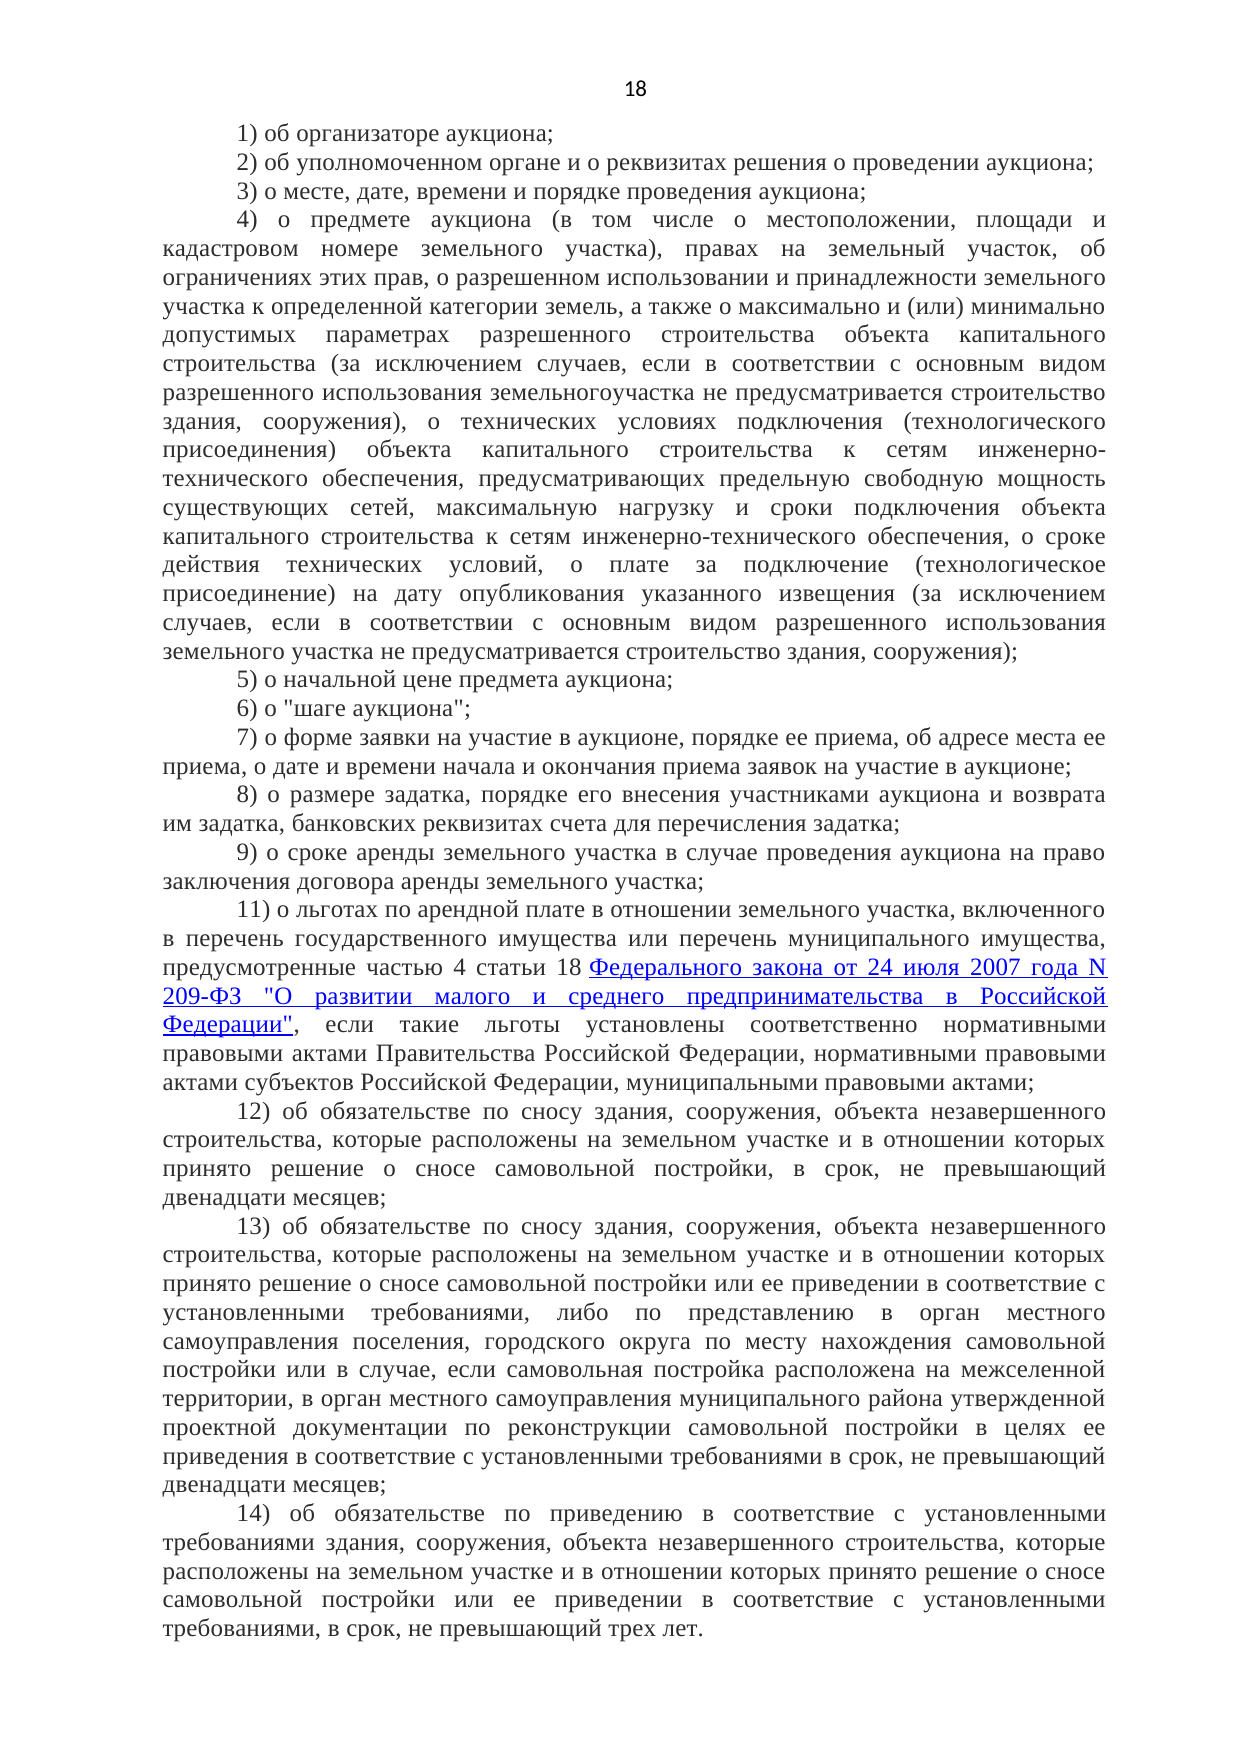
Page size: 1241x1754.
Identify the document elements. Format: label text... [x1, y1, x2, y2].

text 5) о начальной цене предмета аукциона; [162, 664, 1108, 693]
text 3) о месте, дате, времени и порядке проведения аукциона; [162, 176, 1108, 204]
text 1) об организаторе аукциона; [162, 118, 1108, 147]
text 12) об обязательстве по сносу здания, сооружения, объекта незавершенного строительства, которые расположены на земельном участке и в отношении которых принято решение о сносе самовольной постройки, в срок, не превышающий двенадцати месяцев; [162, 1096, 1108, 1211]
text 14) об обязательстве по приведению в соответствие с установленными требованиями здания, сооружения, объекта незавершенного строительства, которые расположены на земельном участке и в отношении которых принято решение о сносе самовольной постройки или ее приведении в соответствие с установленными требованиями, в срок, не превышающий трех лет. [162, 1498, 1108, 1642]
text 7) о форме заявки на участие в аукционе, порядке ее приема, об адресе места ее приема, о дате и времени начала и окончания приема заявок на участие в аукционе; [162, 722, 1108, 779]
text 13) об обязательстве по сносу здания, сооружения, объекта незавершенного строительства, которые расположены на земельном участке и в отношении которых принято решение о сносе самовольной постройки или ее приведении в соответствие с установленными требованиями, либо по представлению в орган местного самоуправления поселения, городского округа по месту нахождения самовольной постройки или в случае, если самовольная постройка расположена на межселенной территории, в орган местного самоуправления муниципального района утвержденной проектной документации по реконструкции самовольной постройки в целях ее приведения в соответствие с установленными требованиями в срок, не превышающий двенадцати месяцев; [162, 1211, 1108, 1498]
text 9) о сроке аренды земельного участка в случае проведения аукциона на право заключения договора аренды земельного участка; [162, 837, 1108, 894]
text 6) о "шаге аукциона"; [162, 693, 1108, 722]
text 11) о льготах по арендной плате в отношении земельного участка, включенного в перечень государственного имущества или перечень муниципального имущества, предусмотренные частью 4 статьи 18 Федерального закона от 24 июля 2007 года N 209-ФЗ "О развитии малого и среднего предпринимательства в Российской Федерации", если такие льготы установлены соответственно нормативными правовыми актами Правительства Российской Федерации, нормативными правовыми актами субъектов Российской Федерации, муниципальными правовыми актами; [162, 894, 1108, 1006]
text 8) о размере задатка, порядке его внесения участниками аукциона и возврата им задатка, банковских реквизитах счета для перечисления задатка; [162, 779, 1108, 837]
text 4) о предмете аукциона (в том числе о местоположении, площади и кадастровом номере земельного участка), правах на земельный участок, об ограничениях этих прав, о разрешенном использовании и принадлежности земельного участка к определенной категории земель, а также о максимально и (или) минимально допустимых параметрах разрешенного строительства объекта капитального строительства (за исключением случаев, если в соответствии с основным видом разрешенного использования земельногоучастка не предусматривается строительство здания, сооружения), о технических условиях подключения (технологического присоединения) объекта капитального строительства к сетям инженерно-технического обеспечения, предусматривающих предельную свободную мощность существующих сетей, максимальную нагрузку и сроки подключения объекта капитального строительства к сетям инженерно-технического обеспечения, о сроке действия технических условий, о плате за подключение (технологическое присоединение) на дату опубликования указанного извещения (за исключением случаев, если в соответствии с основным видом разрешенного использования земельного участка не предусматривается строительство здания, сооружения); [162, 204, 1108, 664]
text 2) об уполномоченном органе и о реквизитах решения о проведении аукциона; [162, 147, 1108, 176]
text 11) о льготах по арендной плате в отношении земельного участка, включенного в перечень государственного имущества или перечень муниципального имущества, предусмотренные частью 4 статьи 18 Федерального закона от 24 июля 2007 года N 209-ФЗ "О развитии малого и среднего предпринимательства в Российской Федерации", если такие льготы установлены соответственно нормативными правовыми актами Правительства Российской Федерации, нормативными правовыми актами субъектов Российской Федерации, муниципальными правовыми актами; [162, 1007, 1108, 1096]
